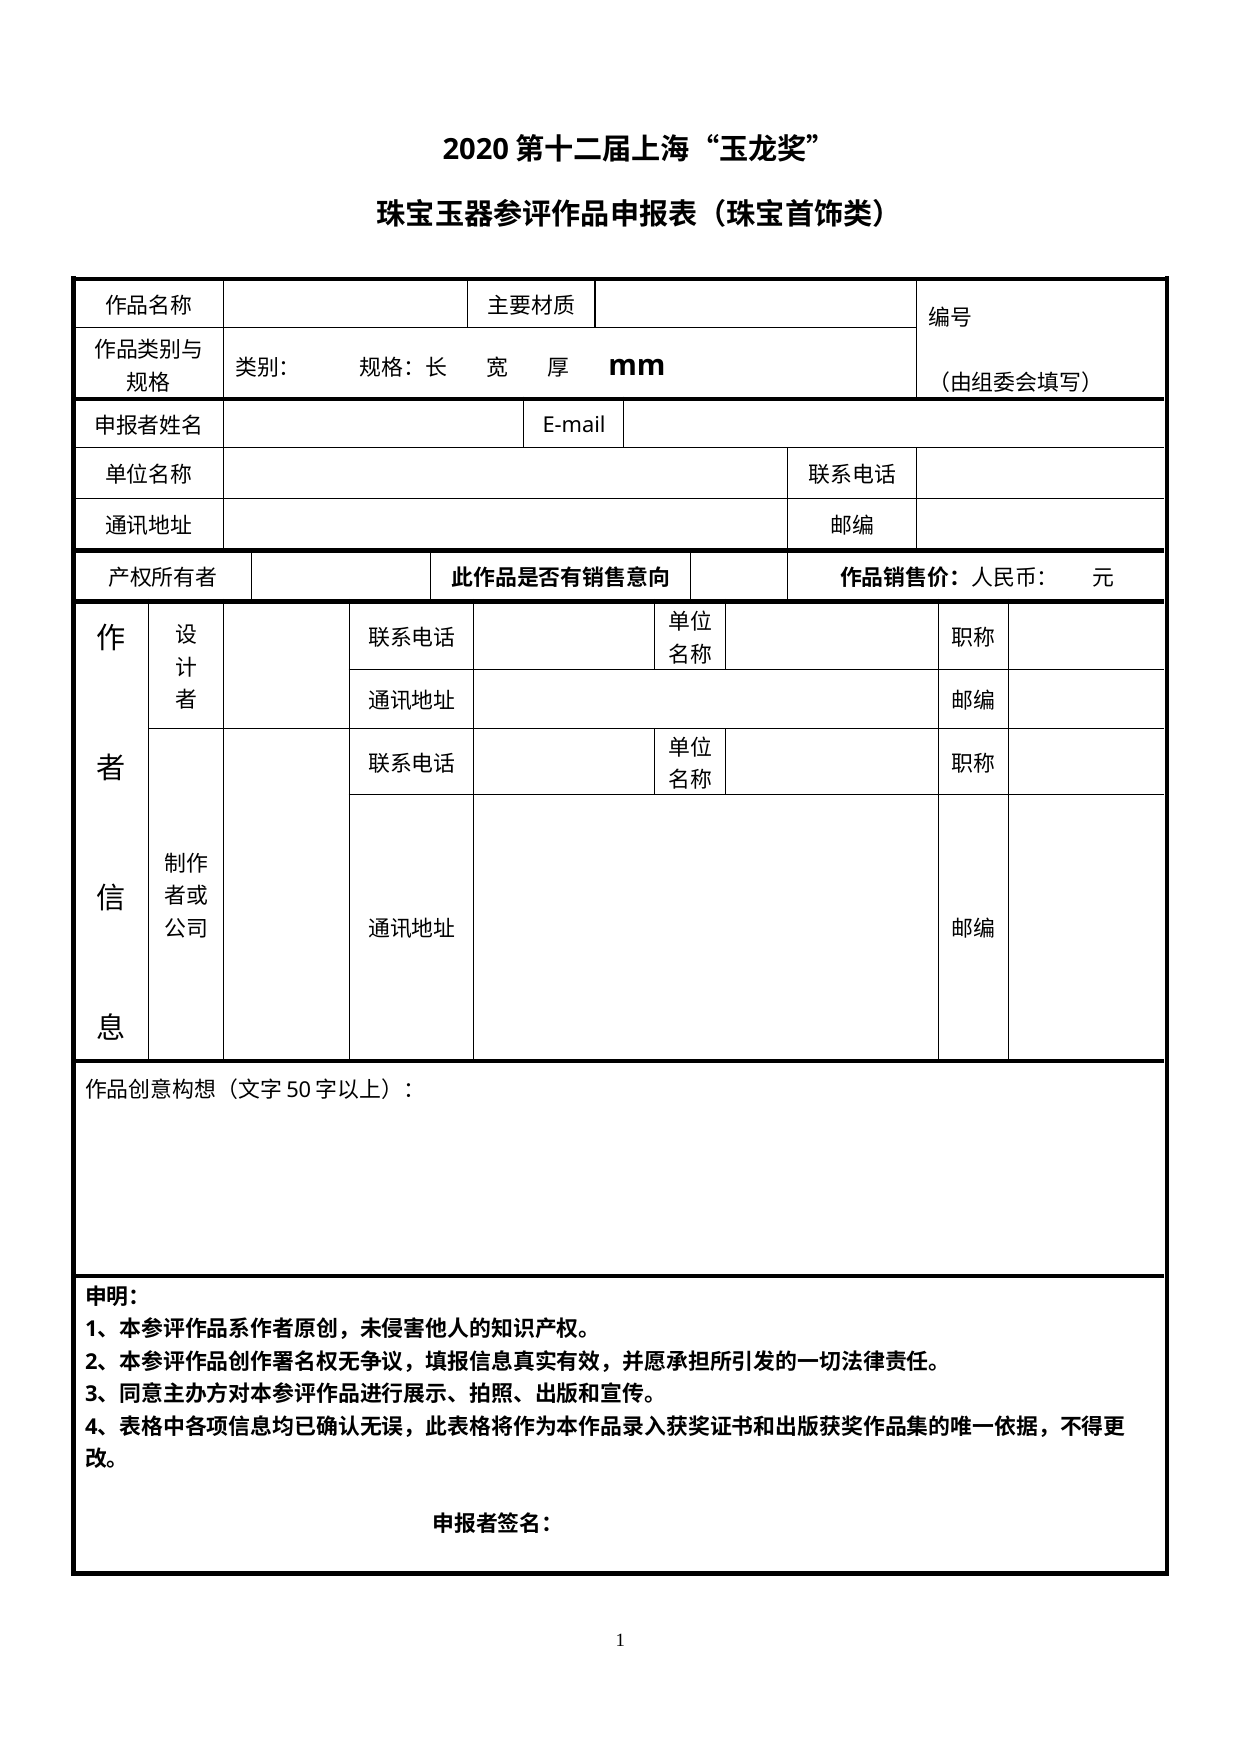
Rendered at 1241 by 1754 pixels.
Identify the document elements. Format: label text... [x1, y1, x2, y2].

table_cell [474, 729, 654, 794]
table_cell [1009, 794, 1165, 1059]
table_cell 邮编 [939, 670, 1008, 728]
table_cell 制作 者或公司 [149, 729, 223, 1059]
table_cell 设 计 者 [149, 604, 223, 728]
table_cell 职称 [939, 604, 1008, 669]
table_cell [726, 604, 938, 669]
table_cell [1009, 599, 1165, 669]
table_cell 联系电话 [350, 604, 473, 669]
table_cell 作品类别与规格 [76, 328, 223, 397]
table_cell 申明： 本参评作品系作者原创，未侵害他人的知识产权。 本参评作品创作署名权无争议，填报信息真实有效，并愿承担所引发的一切法律责任。 同意主办方对本参评作品进行展示、拍照、出版和宣传。 表格中各项信息均已确认无误，此表格将作为本作品录入获奖证书和出版获奖作品集的唯一依据，不得更改。 申报者签名： [76, 1274, 1165, 1571]
table_cell [474, 604, 654, 669]
table_header [224, 281, 467, 327]
table_cell 职称 [939, 729, 1008, 794]
table_cell [224, 401, 523, 447]
table_cell 联系电话 [350, 729, 473, 794]
table_cell 类别： 规格：长 宽 厚 mm [224, 328, 916, 397]
table_header 主要材质 [468, 281, 594, 327]
table_cell 作品销售价：人民币： 元 [788, 548, 1165, 599]
table_cell 邮编 [939, 795, 1008, 1059]
table_cell [726, 729, 938, 794]
table_cell 申报者姓名 [76, 401, 223, 447]
table_cell 产权所有者 [76, 553, 251, 599]
table_header 编号 （由组委会填写） [917, 281, 1165, 397]
table_cell 通讯地址 [350, 670, 473, 728]
table_cell [224, 604, 349, 728]
table_cell [624, 397, 1165, 447]
table_cell [474, 670, 938, 728]
table_header [596, 281, 916, 327]
table_cell [917, 447, 1165, 498]
text 珠宝玉器参评作品申报表（珠宝首饰类） [220, 179, 1053, 244]
table_cell [1009, 669, 1165, 728]
table_cell [1009, 728, 1165, 794]
table_cell 通讯地址 [350, 795, 473, 1059]
text 2020第十二届上海“玉龙奖” [220, 114, 1053, 179]
table_cell 单位名称 [655, 604, 725, 669]
table_cell 邮编 [788, 499, 916, 548]
table_cell [224, 499, 787, 548]
table_cell [474, 795, 938, 1059]
table_cell 此作品是否有销售意向 [431, 553, 690, 599]
table_cell [224, 448, 787, 498]
table_cell E-mail [524, 401, 623, 447]
table_cell 单位名称 [76, 448, 223, 498]
table_cell [224, 729, 349, 1059]
table_header 作品名称 [76, 281, 223, 327]
table_cell 作 者 信 息 [76, 604, 148, 1059]
table_cell 联系电话 [788, 448, 916, 498]
table_cell [917, 498, 1165, 548]
table_cell 通讯地址 [76, 499, 223, 548]
table_cell [252, 553, 430, 599]
table_cell 单位名称 [655, 729, 725, 794]
table_cell [691, 553, 787, 599]
table_cell 作品创意构想（文字50字以上）： [76, 1059, 1165, 1274]
